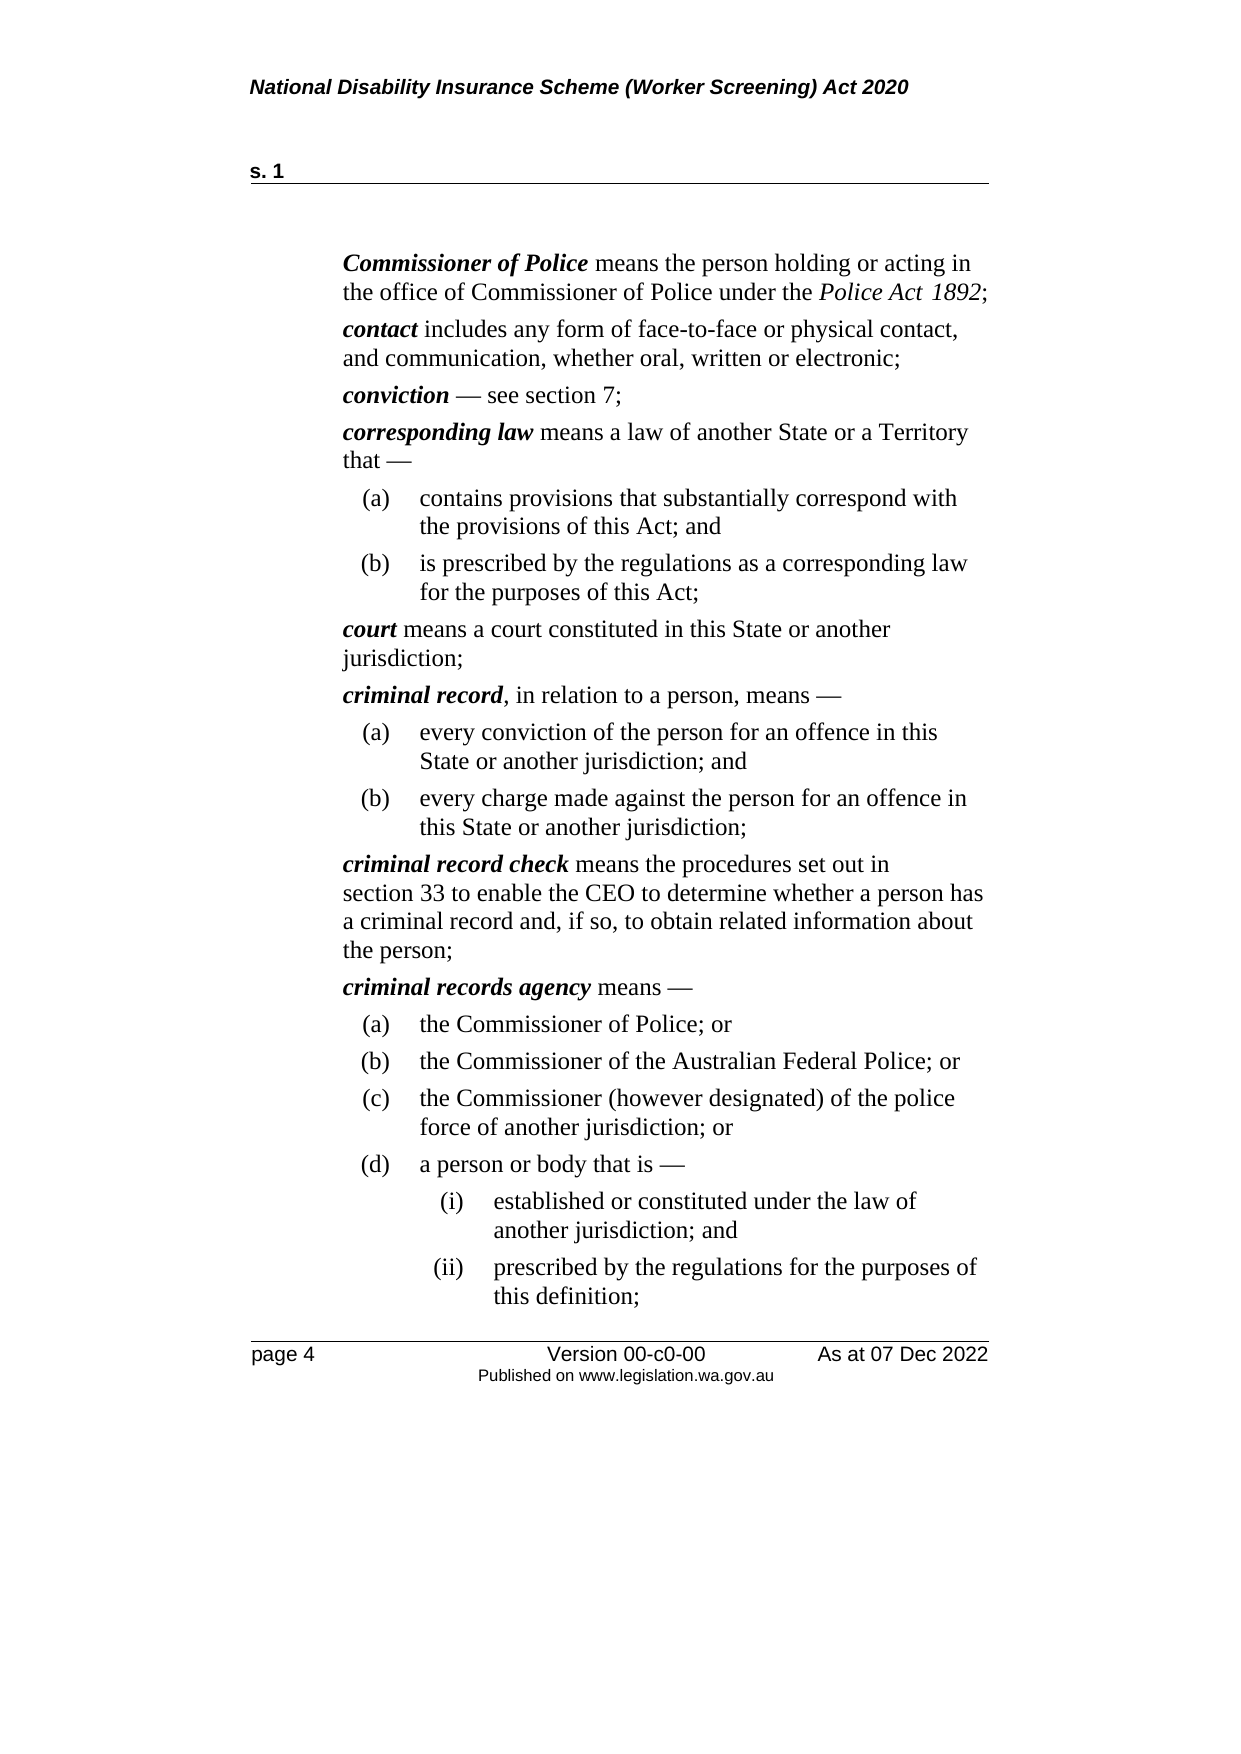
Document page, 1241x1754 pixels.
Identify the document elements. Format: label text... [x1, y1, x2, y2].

text (d) a person or body that is — [251, 1149, 989, 1178]
text (a) contains provisions that substantially correspond with the provisions of this Act; and [251, 483, 989, 540]
text (a) the Commissioner of Police; or [251, 1009, 989, 1038]
text (b) the Commissioner of the Australian Federal Police; or [251, 1046, 989, 1075]
text (ii) prescribed by the regulations for the purposes of this definition; [251, 1252, 989, 1310]
text Commissioner of Police means the person holding or acting in the office of Commissioner of Police under the Police Act 1892; [251, 248, 989, 306]
text conviction — see section 7; [251, 380, 989, 408]
text (b) every charge made against the person for an offence in this State or another jurisdiction; [251, 783, 989, 841]
text (b) is prescribed by the regulations as a corresponding law for the purposes of this Act; [251, 548, 989, 606]
text corresponding law means a law of another State or a Territory that — [251, 417, 989, 474]
text contact includes any form of face-to-face or physical contact, and communication, whether oral, written or electronic; [251, 314, 989, 371]
text criminal record, in relation to a person, means — [251, 680, 989, 709]
text (a) every conviction of the person for an offence in this State or another jurisdiction; and [251, 717, 989, 775]
text (c) the Commissioner (however designated) of the police force of another jurisdiction; or [251, 1083, 989, 1141]
text criminal record check means the procedures set out in section 33 to enable the CEO to determine whether a person has a criminal record and, if so, to obtain related information about the person; [251, 849, 989, 964]
text court means a court constituted in this State or another jurisdiction; [251, 614, 989, 672]
text (i) established or constituted under the law of another jurisdiction; and [251, 1186, 989, 1244]
text criminal records agency means — [251, 972, 989, 1001]
